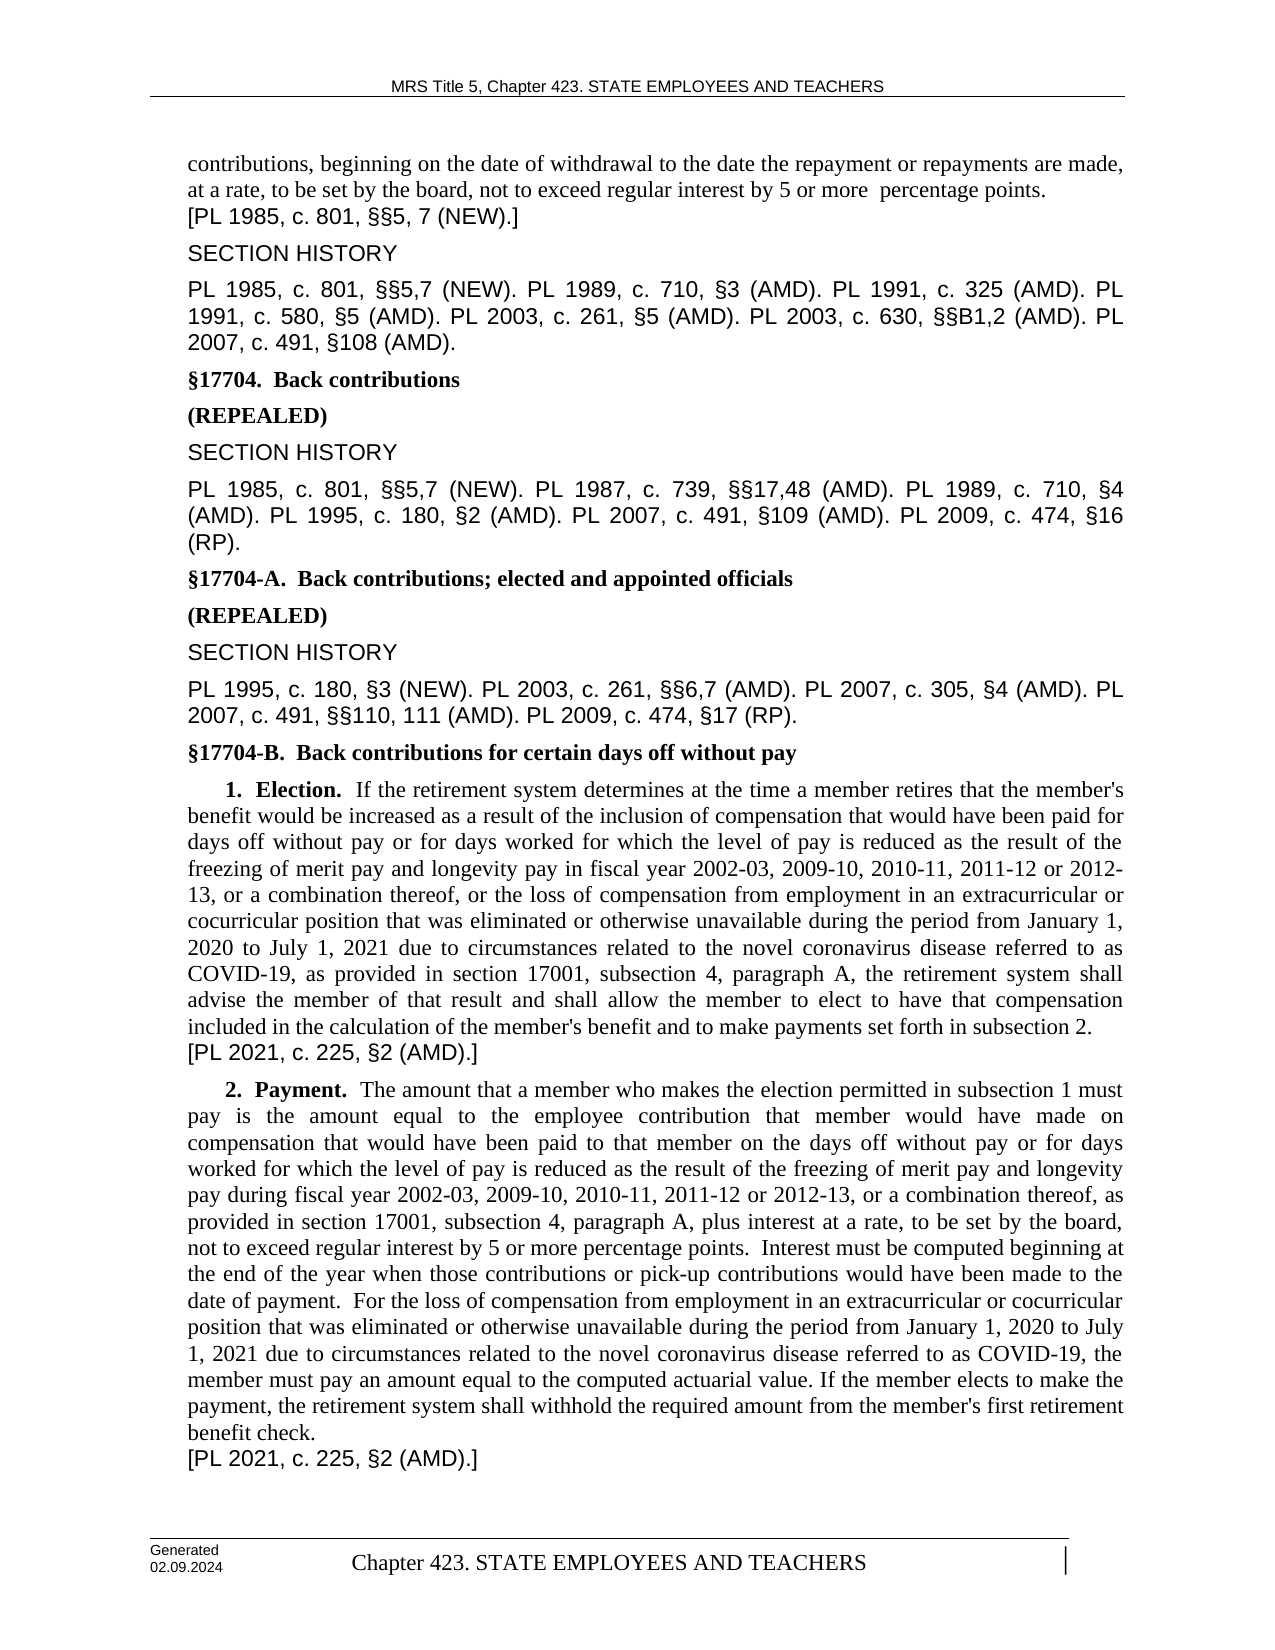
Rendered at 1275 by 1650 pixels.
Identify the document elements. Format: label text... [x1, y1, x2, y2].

text §17704-B. Back contributions for certain days off without pay [187, 739, 1125, 765]
text (REPEALED) [187, 602, 1125, 629]
text [PL 2021, c. 225, §2 (AMD).] [187, 1039, 1125, 1066]
text PL 1985, c. 801, §§5,7 (NEW). PL 1987, c. 739, §§17,48 (AMD). PL 1989, c. 710, §4 (AMD). PL 1995, c. 180, §2 (AMD). PL 2007, c. 491, §109 (AMD). PL 2009, c. 474, §16 (RP). [187, 476, 1125, 555]
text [187, 150, 1125, 203]
text §17704. Back contributions [187, 366, 1125, 392]
text SECTION HISTORY [187, 439, 1125, 466]
text 2. Payment. The amount that a member who makes the election permitted in subsection 1 must pay is the amount equal to the employee contribution that member would have made on compensation that would have been paid to that member on the days off without pay or for days worked for which the level of pay is reduced as the result of the freezing of merit pay and longevity pay during fiscal year 2002-03, 2009-10, 2010-11, 2011-12 or 2012-13, or a combination thereof, as provided in section 17001, subsection 4, paragraph A, plus interest at a rate, to be set by the board, not to exceed regular interest by 5 or more percentage points. Interest must be computed beginning at the end of the year when those contributions or pick-up contributions would have been made to the date of payment. For the loss of compensation from employment in an extracurricular or cocurricular position that was eliminated or otherwise unavailable during the period from January 1, 2020 to July 1, 2021 due to circumstances related to the novel coronavirus disease referred to as COVID-19, the member must pay an amount equal to the computed actuarial value. If the member elects to make the payment, the retirement system shall withhold the required amount from the member's first retirement benefit check. [187, 1076, 1125, 1445]
text SECTION HISTORY [187, 239, 1125, 266]
text (REPEALED) [187, 402, 1125, 429]
text PL 1985, c. 801, §§5,7 (NEW). PL 1989, c. 710, §3 (AMD). PL 1991, c. 325 (AMD). PL 1991, c. 580, §5 (AMD). PL 2003, c. 261, §5 (AMD). PL 2003, c. 630, §§B1,2 (AMD). PL 2007, c. 491, §108 (AMD). [187, 276, 1125, 355]
text SECTION HISTORY [187, 639, 1125, 665]
text [PL 1985, c. 801, §§5, 7 (NEW).] [187, 203, 1125, 229]
text §17704-A. Back contributions; elected and appointed officials [187, 566, 1125, 592]
text [PL 2021, c. 225, §2 (AMD).] [187, 1445, 1125, 1471]
text PL 1995, c. 180, §3 (NEW). PL 2003, c. 261, §§6,7 (AMD). PL 2007, c. 305, §4 (AMD). PL 2007, c. 491, §§110, 111 (AMD). PL 2009, c. 474, §17 (RP). [187, 676, 1125, 728]
text 1. Election. If the retirement system determines at the time a member retires that the member's benefit would be increased as a result of the inclusion of compensation that would have been paid for days off without pay or for days worked for which the level of pay is reduced as the result of the freezing of merit pay and longevity pay in fiscal year 2002-03, 2009-10, 2010-11, 2011-12 or 2012-13, or a combination thereof, or the loss of compensation from employment in an extracurricular or cocurricular position that was eliminated or otherwise unavailable during the period from January 1, 2020 to July 1, 2021 due to circumstances related to the novel coronavirus disease referred to as COVID-19, as provided in section 17001, subsection 4, paragraph A, the retirement system shall advise the member of that result and shall allow the member to elect to have that compensation included in the calculation of the member's benefit and to make payments set forth in subsection 2. [187, 776, 1125, 1039]
